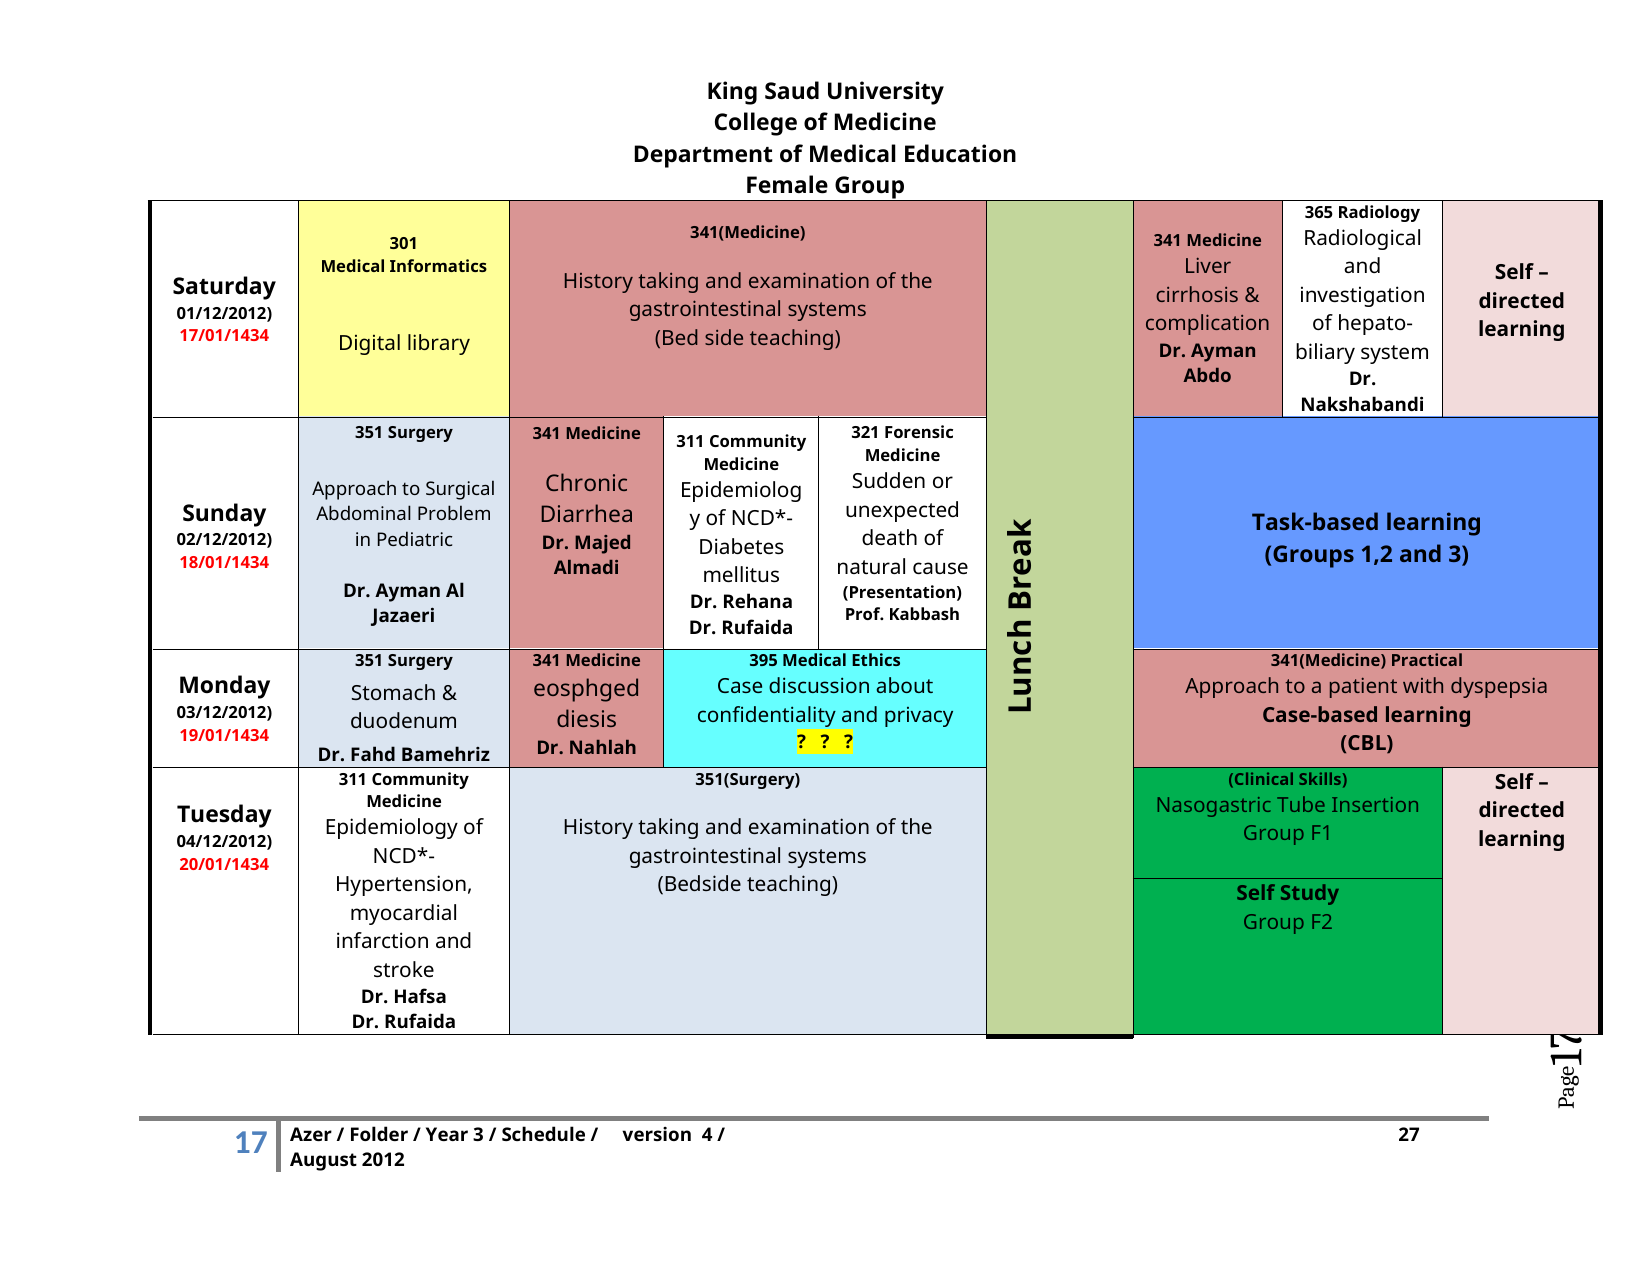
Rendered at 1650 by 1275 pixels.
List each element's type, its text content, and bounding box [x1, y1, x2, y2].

table_cell (Clinical Skills) Nasogastric Tube Insertion Group F1 [1134, 768, 1442, 878]
table_cell 351 Surgery Approach to Surgical Abdominal Problem in Pediatric Dr. Ayman Al Jazaeri [299, 418, 509, 648]
table_cell 395 Medical Ethics Case discussion about confidentiality and privacy ? ? ? [664, 650, 986, 767]
table_cell 341 Medicine eosphged diesis Dr. Nahlah [510, 650, 663, 767]
table_cell 321 Forensic Medicine Sudden or unexpected death of natural cause (Presentation) Prof. Kabbash [819, 418, 986, 648]
table_cell 311 Community Medicine Epidemiology of NCD*- Hypertension, myocardial infarction and stroke Dr. Hafsa Dr. Rufaida [299, 768, 509, 1034]
table_cell Task-based learning (Groups 1,2 and 3) [1134, 418, 1598, 648]
table_cell Sunday 02/12/2012) 18/01/1434 [152, 418, 298, 648]
table_cell 311 Community Medicine Epidemiology of NCD*- Diabetes mellitus Dr. Rehana Dr. Rufaida [664, 418, 818, 648]
table_cell Self – directed learning [1443, 201, 1598, 416]
table_cell 365 Radiology Radiological and investigation of hepato-biliary system Dr. Nakshabandi [1283, 201, 1442, 416]
table_cell Saturday 01/12/2012) 17/01/1434 [152, 201, 298, 416]
table_cell 341 Medicine Chronic Diarrhea Dr. Majed Almadi [510, 418, 663, 648]
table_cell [1443, 768, 1598, 1034]
table_cell 341(Medicine) Practical Approach to a patient with dyspepsia Case-based learning (CBL) [1134, 650, 1598, 767]
table_cell Monday 03/12/2012) 19/01/1434 [152, 650, 298, 767]
table_cell 341(Medicine) History taking and examination of the gastrointestinal systems (Bed side teaching) [510, 201, 986, 416]
table_cell Tuesday 04/12/2012) 20/01/1434 [152, 768, 298, 1034]
table_cell 351 Surgery Stomach & duodenum Dr. Fahd Bamehriz [299, 650, 509, 767]
table_cell 301 Medical Informatics Digital library [299, 201, 509, 416]
table_cell 341 Medicine Liver cirrhosis & complication Dr. Ayman Abdo [1134, 201, 1282, 416]
table_cell Self Study Group F2 [1134, 879, 1442, 1034]
table_cell 351(Surgery) History taking and examination of the gastrointestinal systems (Bedside teaching) [510, 768, 986, 1034]
table_cell Lunch Break [987, 201, 1133, 1034]
